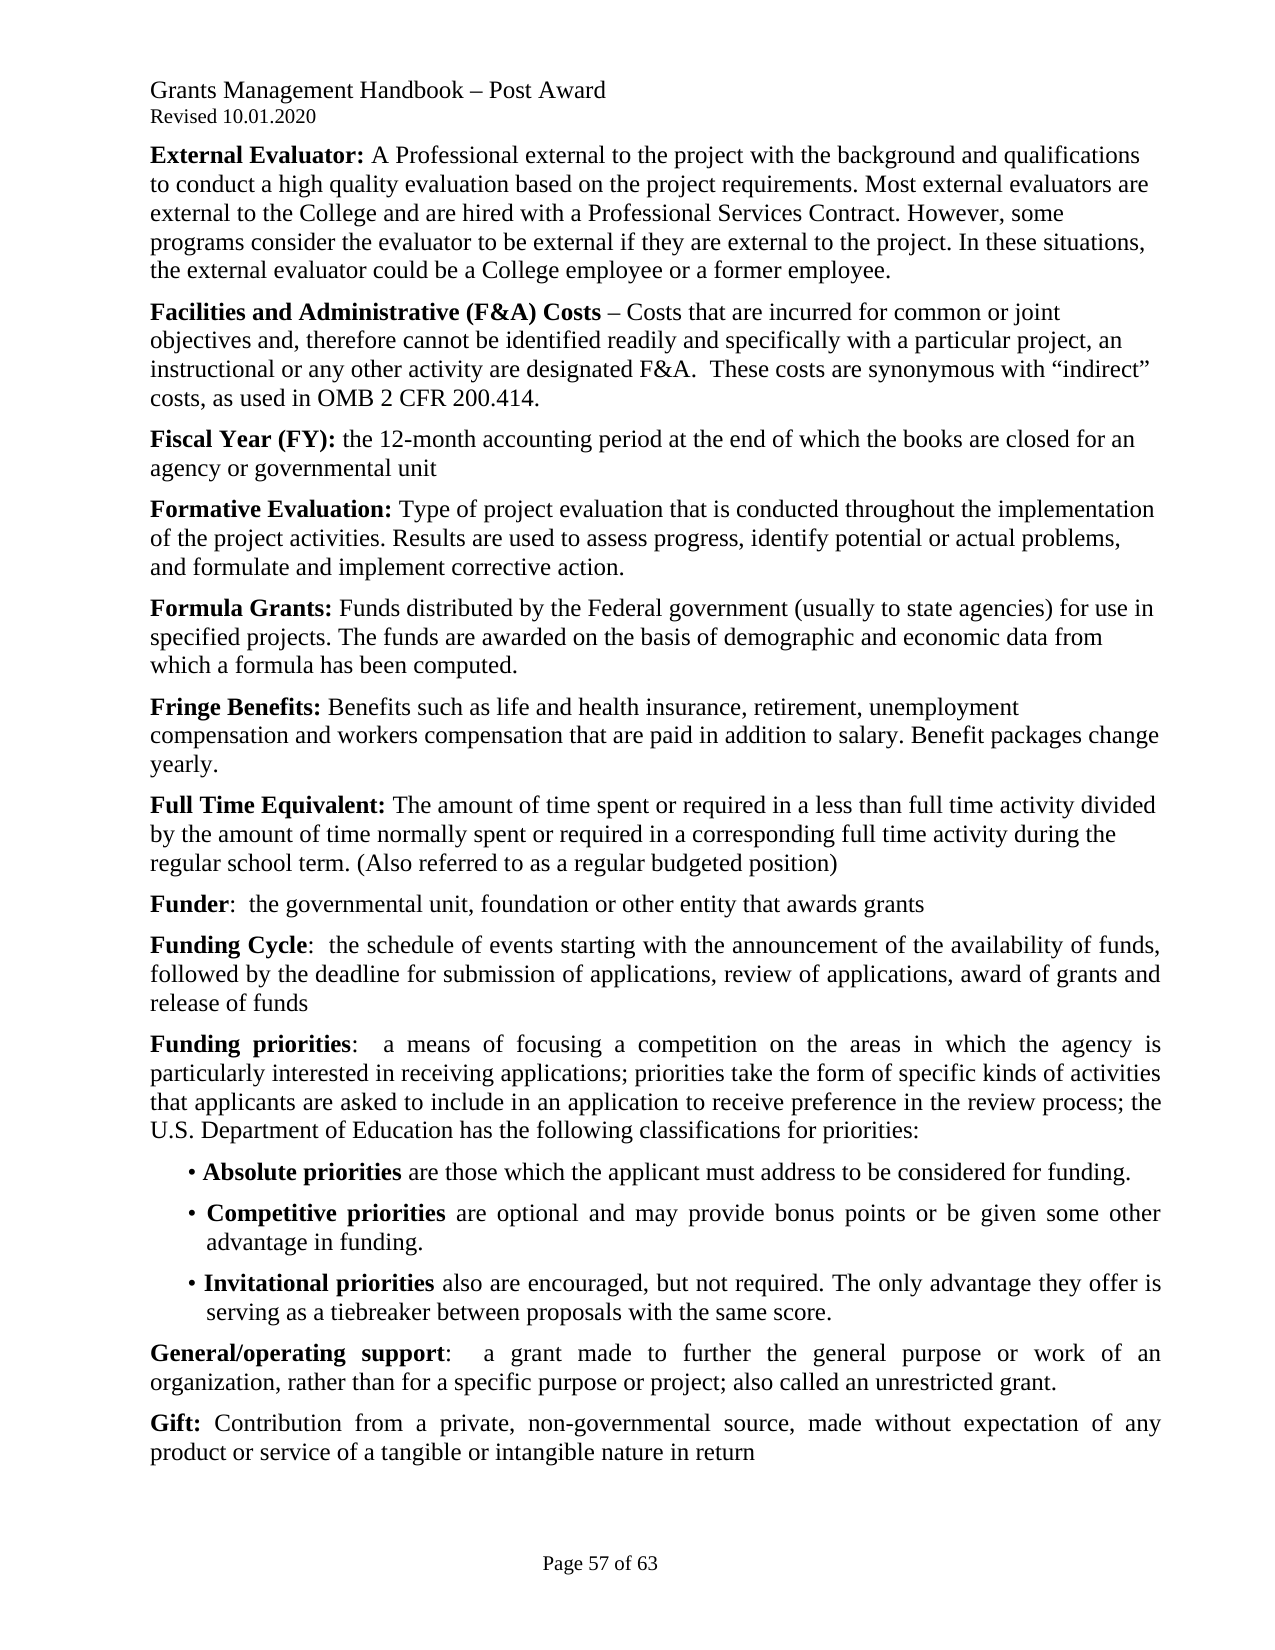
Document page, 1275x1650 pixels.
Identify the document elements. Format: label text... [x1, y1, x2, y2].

text Formula Grants: Funds distributed by the Federal government (usually to state agencies) for use in specified projects. The funds are awarded on the basis of demographic and economic data from which a formula has been computed. [150, 593, 1162, 679]
list General/operating support: a grant made to further the general purpose or work of an organization, rather than for a specific purpose or project; also called an unrestricted grant. [150, 1338, 1162, 1395]
list Funder: the governmental unit, foundation or other entity that awards grants [150, 889, 1162, 918]
text Fiscal Year (FY): the 12-month accounting period at the end of which the books are closed for an agency or governmental unit [150, 424, 1162, 482]
list • Invitational priorities also are encouraged, but not required. The only advantage they offer is serving as a tiebreaker between proposals with the same score. [187, 1268, 1162, 1325]
list Funding Cycle: the schedule of events starting with the announcement of the availability of funds, followed by the deadline for submission of applications, review of applications, award of grants and release of funds [150, 930, 1162, 1017]
text Formative Evaluation: Type of project evaluation that is conducted throughout the implementation of the project activities. Results are used to assess progress, identify potential or actual problems, and formulate and implement corrective action. [150, 494, 1162, 580]
list • Absolute priorities are those which the applicant must address to be considered for funding. [187, 1157, 1162, 1185]
text Facilities and Administrative (F&A) Costs – Costs that are incurred for common or joint objectives and, therefore cannot be identified readily and specifically with a particular project, an instructional or any other activity are designated F&A. These costs are synonymous with “indirect” costs, as used in OMB 2 CFR 200.414. [150, 297, 1162, 412]
text Full Time Equivalent: The amount of time spent or required in a less than full time activity divided by the amount of time normally spent or required in a corresponding full time activity during the regular school term. (Also referred to as a regular budgeted position) [150, 790, 1162, 877]
text External Evaluator: A Professional external to the project with the background and qualifications to conduct a high quality evaluation based on the project requirements. Most external evaluators are external to the College and are hired with a Professional Services Contract. However, some programs consider the evaluator to be external if they are external to the project. In these situations, the external evaluator could be a College employee or a former employee. [150, 140, 1162, 284]
list Gift: Contribution from a private, non-governmental source, made without expectation of any product or service of a tangible or intangible nature in return [150, 1408, 1162, 1465]
list • Competitive priorities are optional and may provide bonus points or be given some other advantage in funding. [187, 1198, 1162, 1255]
text Fringe Benefits: Benefits such as life and health insurance, retirement, unemployment compensation and workers compensation that are paid in addition to salary. Benefit packages change yearly. [150, 692, 1162, 778]
list Funding priorities: a means of focusing a competition on the areas in which the agency is particularly interested in receiving applications; priorities take the form of specific kinds of activities that applicants are asked to include in an application to receive preference in the review process; the U.S. Department of Education has the following classifications for priorities: [150, 1029, 1162, 1144]
